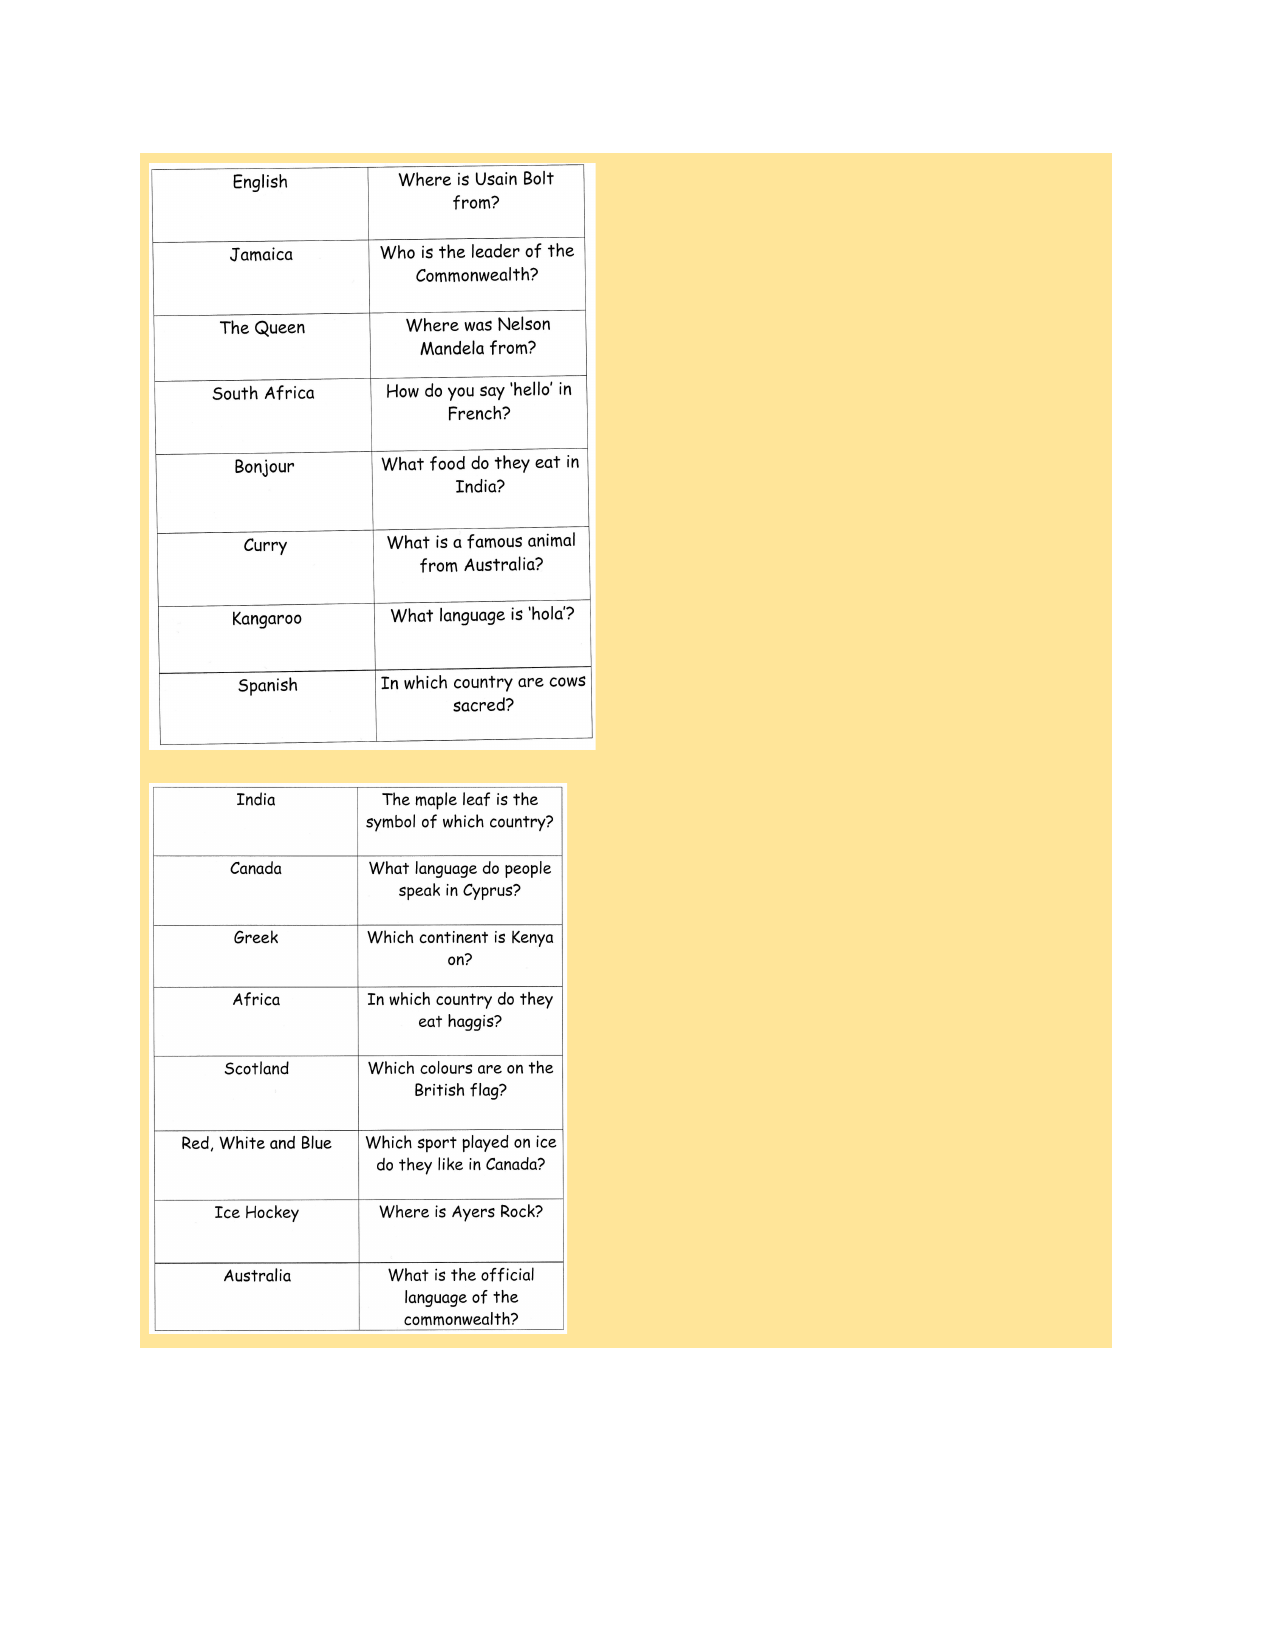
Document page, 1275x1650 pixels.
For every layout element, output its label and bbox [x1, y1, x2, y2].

picture [149, 163, 596, 750]
picture [149, 783, 568, 1334]
table_cell [140, 153, 1112, 1348]
